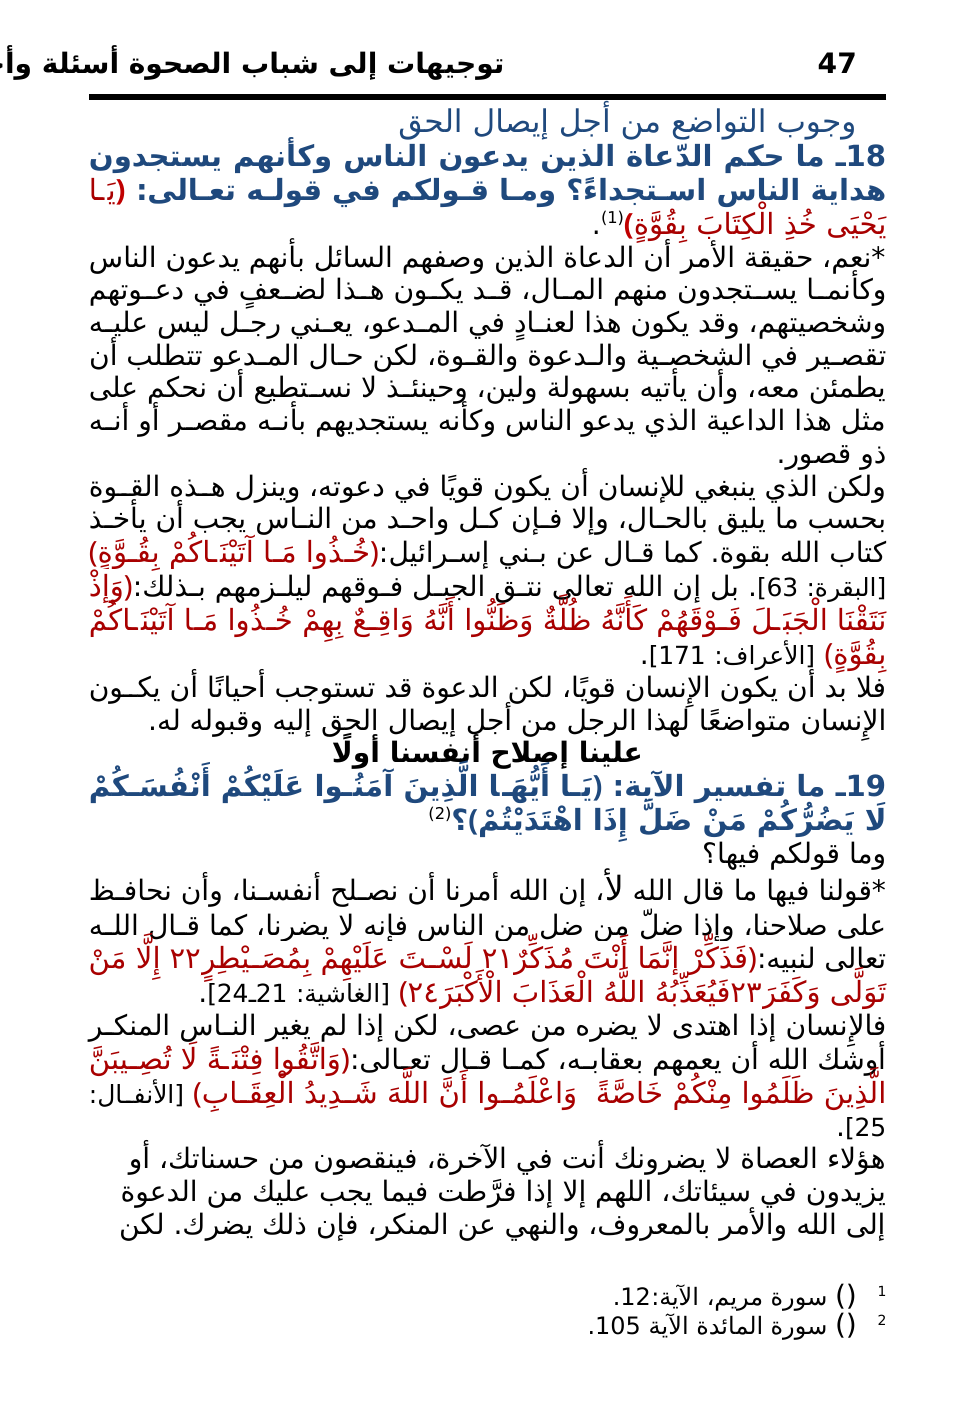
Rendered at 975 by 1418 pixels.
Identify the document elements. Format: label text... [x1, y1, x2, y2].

text 18ـ ما حكم الدّعاة الذين يدعون الناس وكأنهم يستجدون هداية الناس استجداءً؟ وما قولكم في قوله تعالى: ﴿يَا يَحْيَى خُذِ الْكِتَابَ بِقُوَّةٍ﴾(). [89, 139, 886, 241]
text وجوب التواضع من أجل إيصال الحق [89, 106, 857, 139]
text وما قولكم فيها؟ [89, 837, 886, 870]
text فلا بد أن يكون الإِنسان قويًا، لكن الدعوة قد تستوجب أحيانًا أن يكون الإِنسان متواضعًا لهذا الرجل من أجل إيصال الحق إليه وقبوله له. [89, 671, 886, 737]
text فالإِنسان إذا اهتدى لا يضره من عصى، لكن إذا لم يغير الناس المنكر أوشك الله أن يعمهم بعقابه، كما قال تعالى:﴿وَاتَّقُوا فِتْنَةً لَا تُصِيبَنَّ الَّذِينَ ظَلَمُوا مِنْكُمْ خَاصَّةً وَاعْلَمُوا أَنَّ اللَّهَ شَدِيدُ الْعِقَابِ﴾ [الأنفال: 25]. [89, 1076, 886, 1143]
text *قولنا فيها ما قال الله ﻷ، إن الله أمرنا أن نصلح أنفسنا، وأن نحافظ على صلاحنا، وإذا ضلّ من ضل من الناس فإنه لا يضرنا، كما قال الله تعالى لنبيه:﴿فَذَكِّرْ إِنَّمَا أَنْتَ مُذَكِّرٌ٢١ لَسْتَ عَلَيْهِمْ بِمُصَيْطِرٍ٢٢ إِلَّا مَنْ تَوَلَّى وَكَفَرَ٢٣فَيُعَذِّبُهُ اللَّهُ الْعَذَابَ الْأَكْبَرَ٢٤﴾ [الغاشية: 21ـ24]. [89, 870, 886, 975]
text ولكن الذي ينبغي للإنسان أن يكون قويًا في دعوته، وينزل هذه القوة بحسب ما يليق بالحال، وإلا فإن كل واحد من الناس يجب أن يأخذ كتاب الله بقوة. كما قال عن بني إسرائيل:﴿خُذُوا مَا آتَيْنَاكُمْ بِقُوَّةٍ﴾ [البقرة: 63]. بل إِن الله تعالى نتق الجبل فوقهم ليلزمهم بذلك:﴿وَإِذْ نَتَقْنَا الْجَبَلَ فَوْقَهُمْ كَأَنَّهُ ظُلَّةٌ وَظَنُّوا أَنَّهُ وَاقِعٌ بِهِمْ خُذُوا مَا آتَيْنَاكُمْ بِقُوَّةٍ﴾ [الأعراف: 171]. [89, 637, 815, 671]
text 19ـ ما تفسير الآية: ﴿يَا أَيُّهَا الَّذِينَ آمَنُوا عَلَيْكُمْ أَنْفُسَكُمْ لَا يَضُرُّكُمْ مَنْ ضَلَّ إِذَا اهْتَدَيْتُمْ﴾؟() [89, 769, 886, 837]
text علينا إصلاح أنفسنا أولًا [89, 737, 886, 769]
text *نعم، حقيقة الأمر أن الدعاة الذين وصفهم السائل بأنهم يدعون الناس وكأنما يستجدون منهم المال، قد يكون هذا لضعفٍ في دعوتهم وشخصيتهم، وقد يكون هذا لعنادٍ في المدعو، يعني رجل ليس عليه تقصير في الشخصية والدعوة والقوة، لكن حال المدعو تتطلب أن يطمئن معه، وأن يأتيه بسهولة ولين، وحينئذ لا نستطيع أن نحكم على مثل هذا الداعية الذي يدعو الناس وكأنه يستجديهم بأنه مقصر أو أنه ذو قصور. [89, 241, 886, 470]
text فالإِنسان إذا اهتدى لا يضره من عصى، لكن إذا لم يغير الناس المنكر أوشك الله أن يعمهم بعقابه، كما قال تعالى:﴿وَاتَّقُوا فِتْنَةً لَا تُصِيبَنَّ الَّذِينَ ظَلَمُوا مِنْكُمْ خَاصَّةً وَاعْلَمُوا أَنَّ اللَّهَ شَدِيدُ الْعِقَابِ﴾ [الأنفال: 25]. [89, 1009, 886, 1076]
text ولكن الذي ينبغي للإنسان أن يكون قويًا في دعوته، وينزل هذه القوة بحسب ما يليق بالحال، وإلا فإن كل واحد من الناس يجب أن يأخذ كتاب الله بقوة. كما قال عن بني إسرائيل:﴿خُذُوا مَا آتَيْنَاكُمْ بِقُوَّةٍ﴾ [البقرة: 63]. بل إِن الله تعالى نتق الجبل فوقهم ليلزمهم بذلك:﴿وَإِذْ نَتَقْنَا الْجَبَلَ فَوْقَهُمْ كَأَنَّهُ ظُلَّةٌ وَظَنُّوا أَنَّهُ وَاقِعٌ بِهِمْ خُذُوا مَا آتَيْنَاكُمْ بِقُوَّةٍ﴾ [الأعراف: 171]. [89, 470, 886, 603]
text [89, 1143, 886, 1241]
